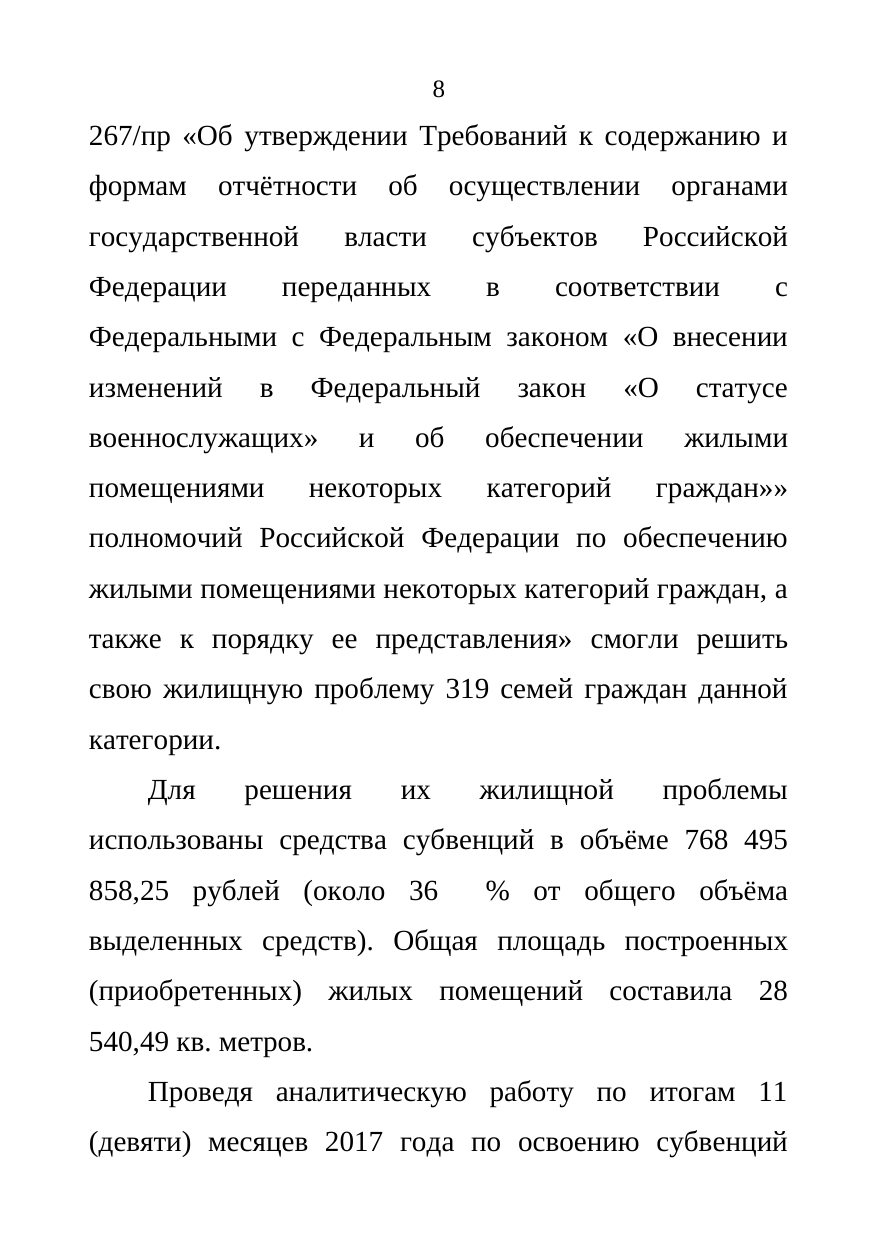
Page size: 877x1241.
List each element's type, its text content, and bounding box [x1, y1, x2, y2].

text Для решения их жилищной проблемы использованы средства субвенций в объёме 768 495 858,25 рублей (около 36 % от общего объёма выделенных средств). Общая площадь построенных (приобретенных) жилых помещений составила 28 540,49 кв. метров. [89, 772, 788, 1057]
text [89, 1074, 788, 1158]
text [89, 118, 788, 755]
